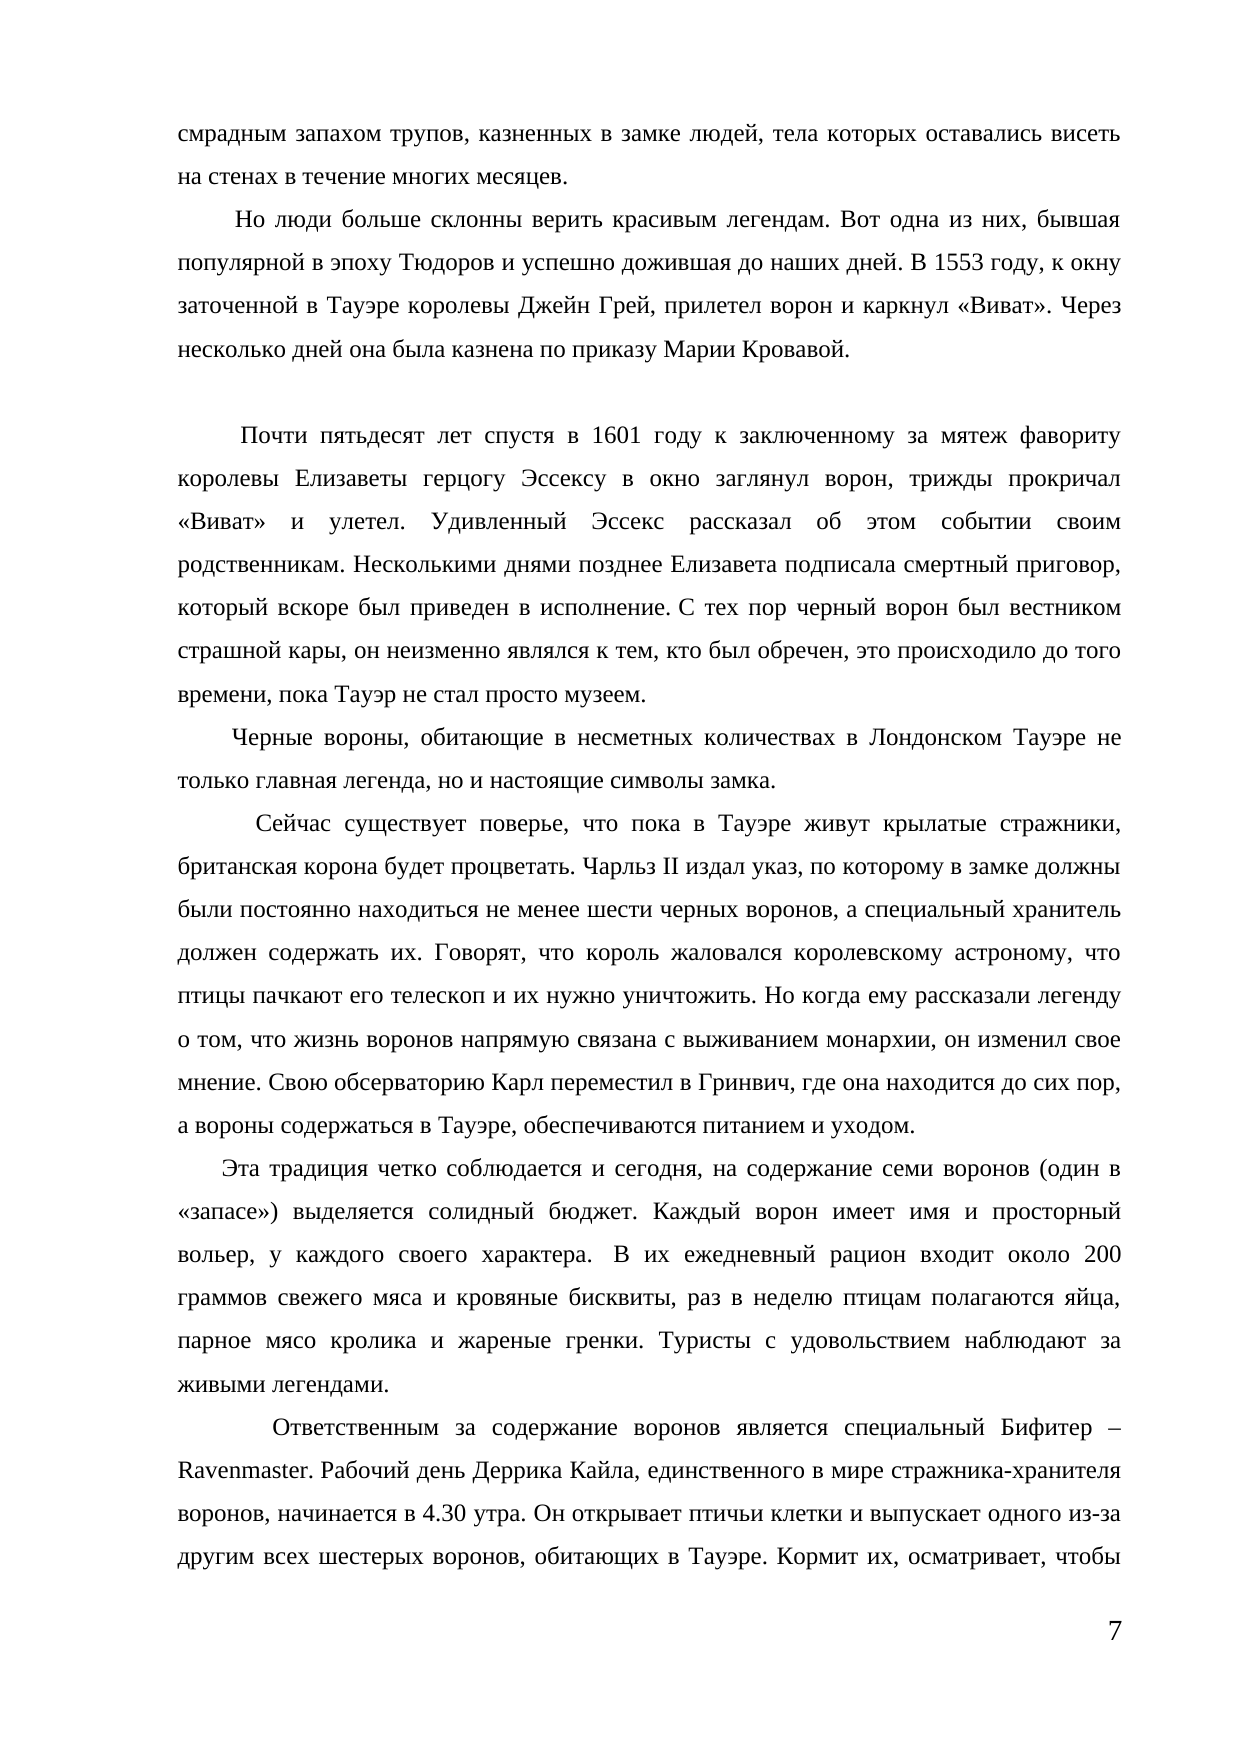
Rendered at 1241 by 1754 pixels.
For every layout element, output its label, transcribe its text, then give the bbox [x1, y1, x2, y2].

text Черные вороны, обитающие в несметных количествах в Лондонском Тауэре не только главная легенда, но и настоящие символы замка. [177, 722, 1122, 794]
text Эта традиция четко соблюдается и сегодня, на содержание семи воронов (один в «запасе») выделяется солидный бюджет. Каждый ворон имеет имя и просторный вольер, у каждого своего характера. В их ежедневный рацион входит около 200 граммов свежего мяса и кровяные бисквиты, раз в неделю птицам полагаются яйца, парное мясо кролика и жареные гренки. Туристы с удовольствием наблюдают за живыми легендами. [177, 1153, 1122, 1397]
text Сейчас существует поверье, что пока в Тауэре живут крылатые стражники, британская корона будет процветать. Чарльз II издал указ, по которому в замке должны были постоянно находиться не менее шести черных воронов, а специальный хранитель должен содержать их. Говорят, что король жаловался королевскому астроному, что птицы пачкают его телескоп и их нужно уничтожить. Но когда ему рассказали легенду о том, что жизнь воронов напрямую связана с выживанием монархии, он изменил свое мнение. Свою обсерваторию Карл переместил в Гринвич, где она находится до сих пор, а вороны содержаться в Тауэре, обеспечиваются питанием и уходом. [177, 808, 1122, 1139]
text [177, 1412, 1122, 1570]
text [177, 118, 1122, 190]
text Почти пятьдесят лет спустя в 1601 году к заключенному за мятеж фавориту королевы Елизаветы герцогу Эссексу в окно заглянул ворон, трижды прокричал «Виват» и улетел. Удивленный Эссекс рассказал об этом событии своим родственникам. Несколькими днями позднее Елизавета подписала смертный приговор, который вскоре был приведен в исполнение. С тех пор черный ворон был вестником страшной кары, он неизменно являлся к тем, кто был обречен, это происходило до того времени, пока Тауэр не стал просто музеем. [177, 420, 1122, 707]
text Но люди больше склонны верить красивым легендам. Вот одна из них, бывшая популярной в эпоху Тюдоров и успешно дожившая до наших дней. В 1553 году, к окну заточенной в Тауэре королевы Джейн Грей, прилетел ворон и каркнул «Виват». Через несколько дней она была казнена по приказу Марии Кровавой. [177, 204, 1122, 362]
